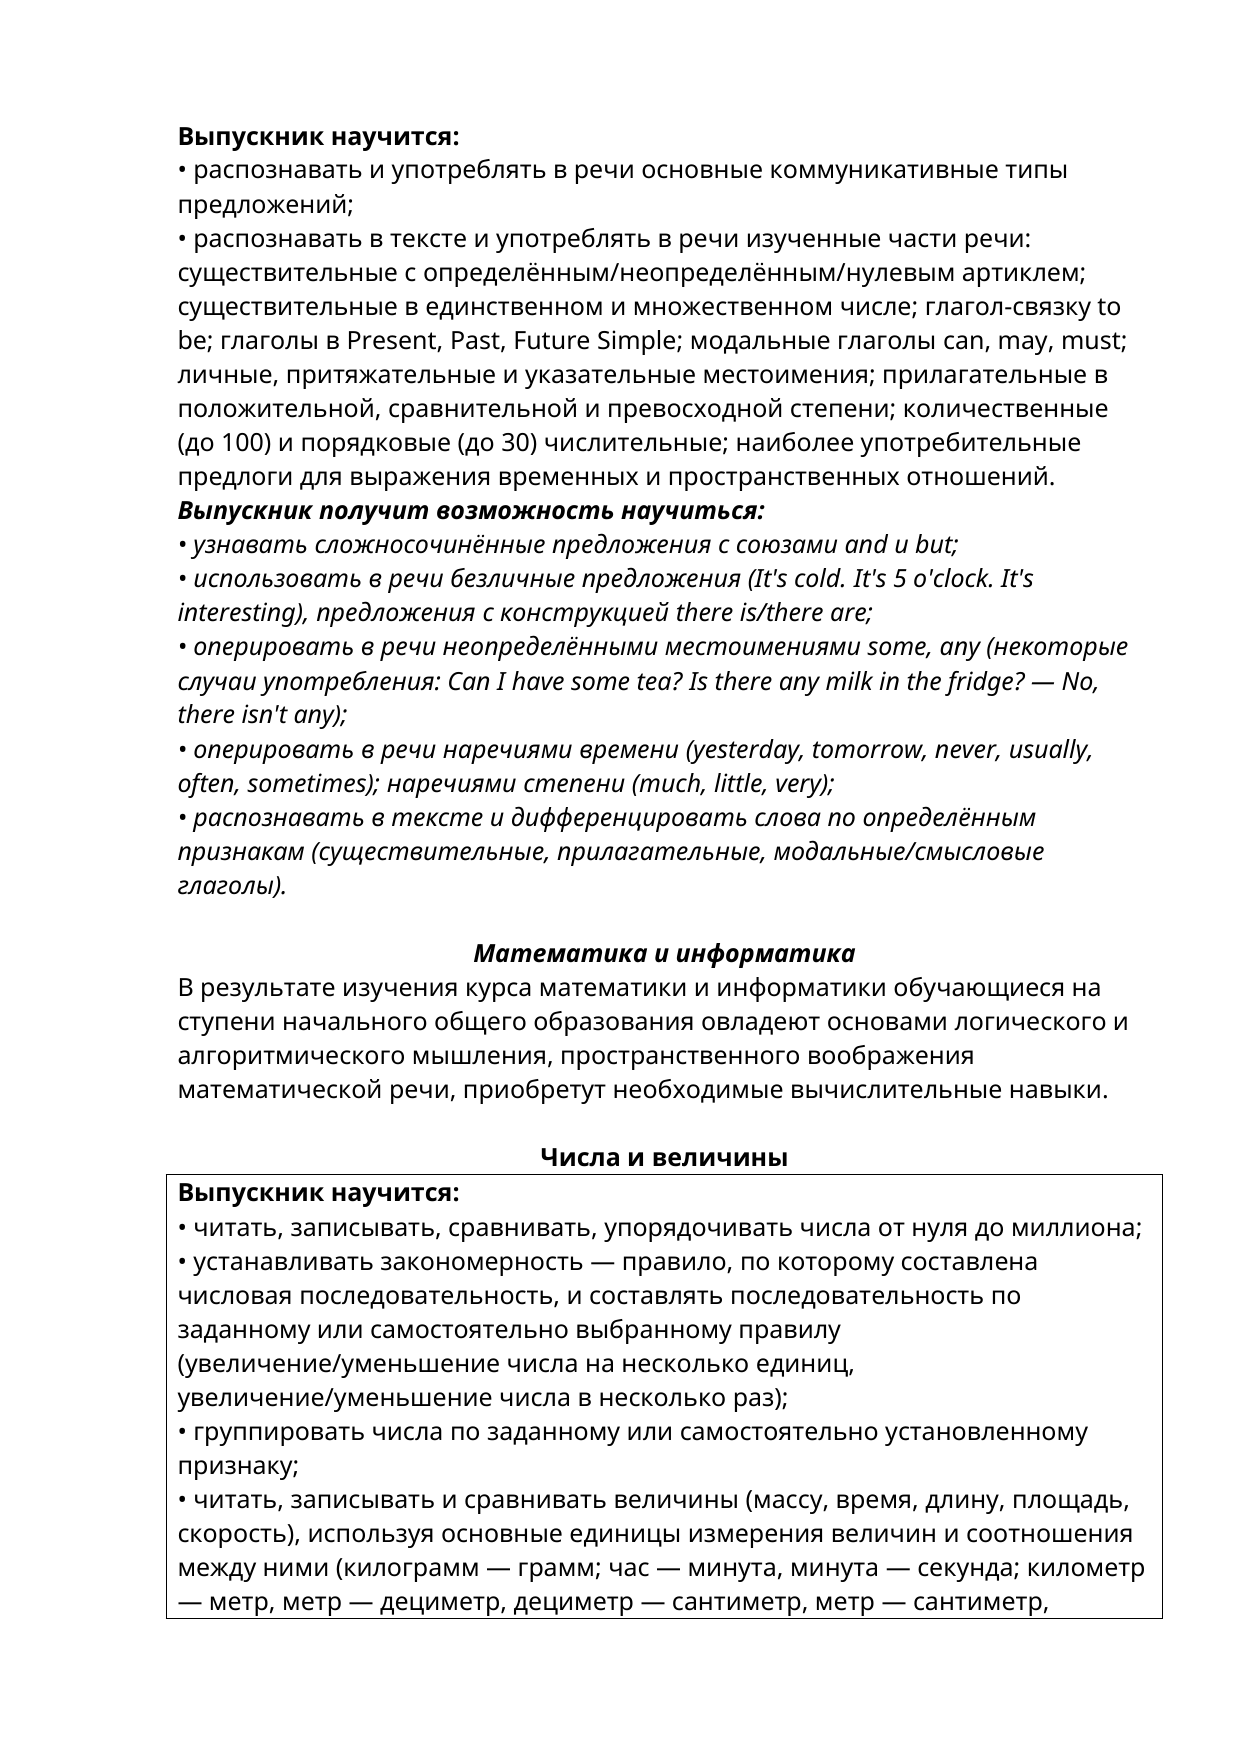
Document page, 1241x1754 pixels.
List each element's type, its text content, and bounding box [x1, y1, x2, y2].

text • узнавать сложносочинённые предложения с союзами and и but; [177, 527, 1152, 561]
text Математика и информатика [177, 936, 1152, 970]
text Выпускник получит возможность научиться: [177, 493, 1152, 527]
text • оперировать в речи неопределёнными местоимениями some, any (некоторые случаи употребления: Can I have some tea? Is there any milk in the fridge? — No, there isn't any); [177, 629, 1152, 731]
text • распознавать в тексте и употреблять в речи изученные части речи: существительные с определённым/неопределённым/нулевым артиклем; существительные в единственном и множественном числе; глагол-связку to be; глаголы в Present, Past, Future Simple; модальные глаголы can, may, must; личные, притяжательные и указательные местоимения; прилагательные в положительной, сравнительной и превосходной степени; количественные (до 100) и порядковые (до 30) числительные; наиболее употребительные [177, 220, 1152, 459]
text • распознавать и употреблять в речи основные коммуникативные типы предложений; [177, 152, 1152, 220]
text • использовать в речи безличные предложения (It's cold. It's 5 o'clock. It's [177, 561, 1152, 595]
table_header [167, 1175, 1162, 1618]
text Выпускник научится: [177, 118, 1152, 152]
text • оперировать в речи наречиями времени (yesterday, tomorrow, never, usually, often, sometimes); наречиями степени (much, little, very); [177, 731, 1152, 799]
text В результате изучения курса математики и информатики обучающиеся на ступени начального общего образования овладеют основами логического и алгоритмического мышления, пространственного воображения математической речи, приобретут необходимые вычислительные навыки. [177, 970, 1152, 1106]
text interesting), предложения с конструкцией there is/there are; [177, 595, 1152, 629]
text предлоги для выражения временных и пространственных отношений. [177, 459, 1152, 493]
text Числа и величины [177, 1140, 1152, 1174]
text • распознавать в тексте и дифференцировать слова по определённым признакам (существительные, прилагательные, модальные/смысловые глаголы). [177, 799, 1152, 902]
